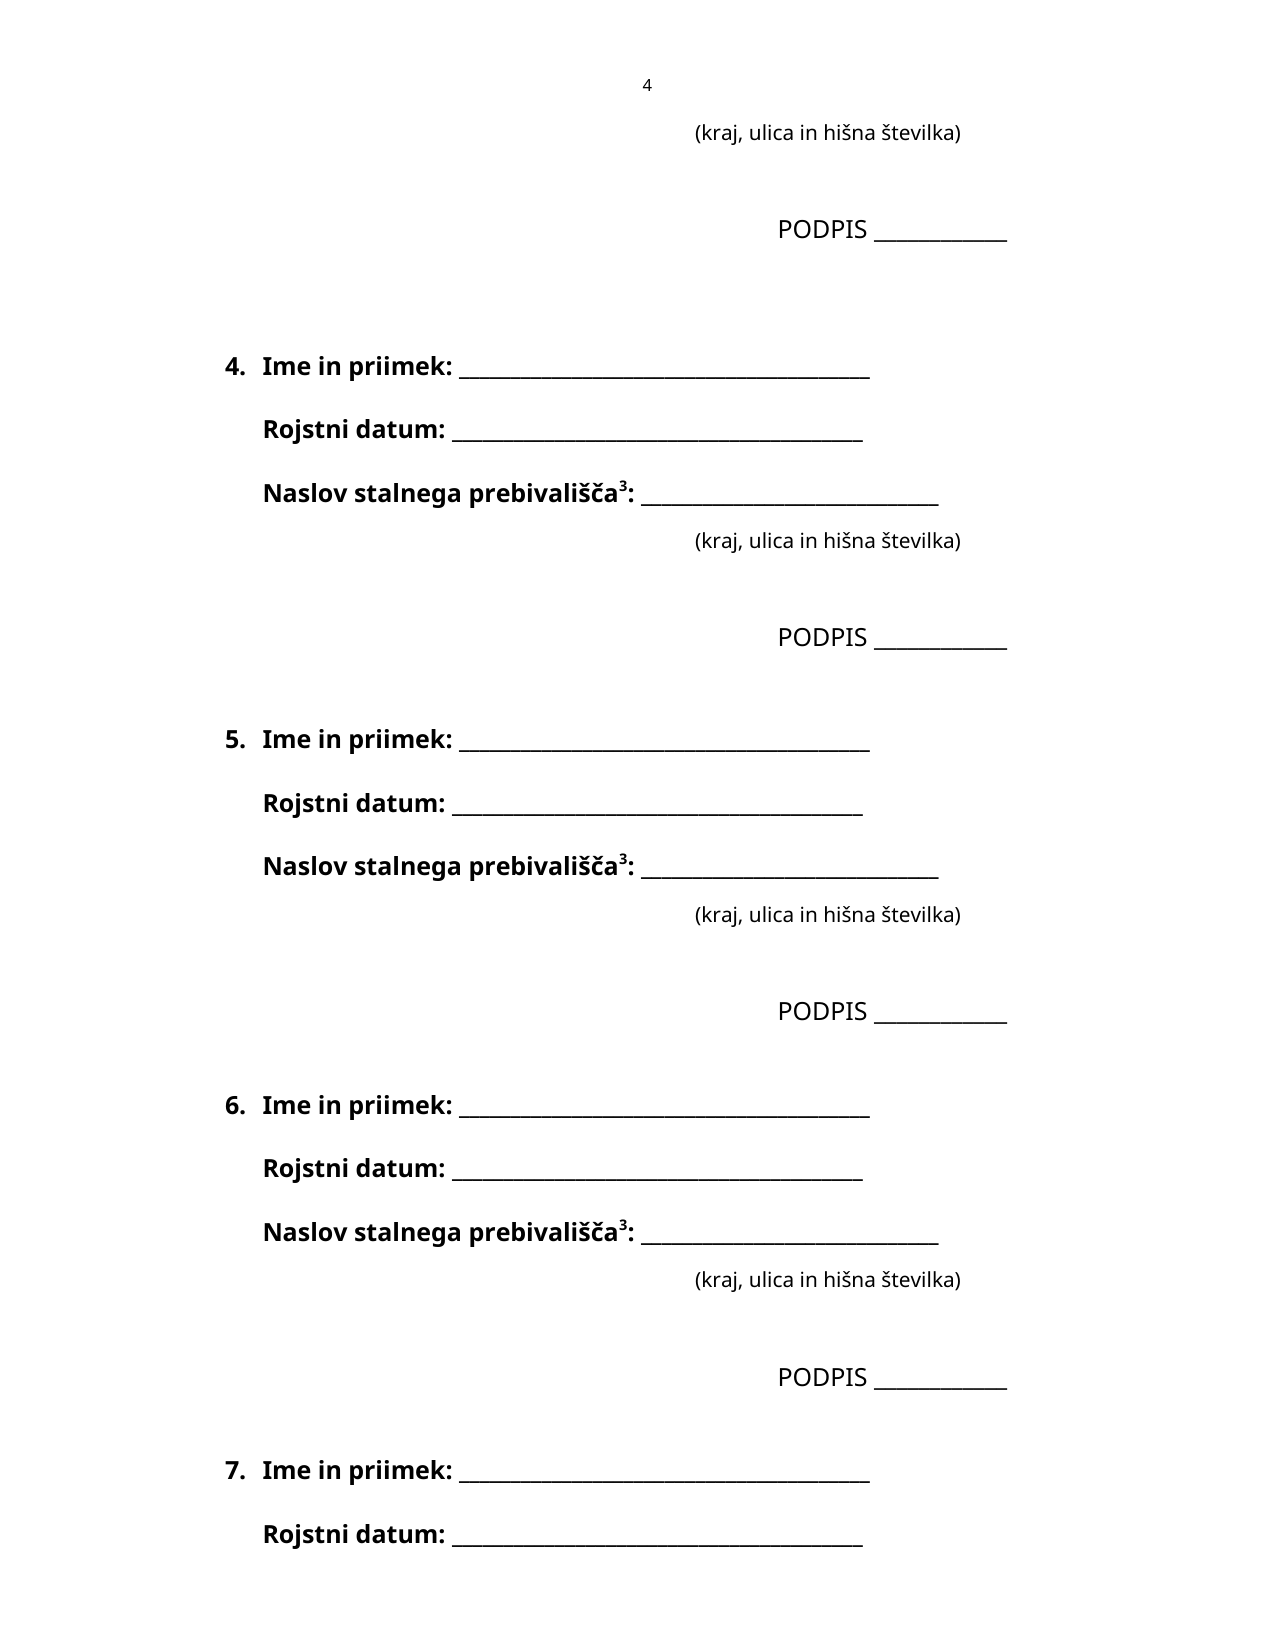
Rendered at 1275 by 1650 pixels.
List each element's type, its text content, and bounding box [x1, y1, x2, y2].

list Ime in priimek: ________________________________________ [225, 1087, 1107, 1121]
text Naslov stalnega prebivališča3: _____________________________ [262, 475, 1107, 509]
text (kraj, ulica in hišna številka) [586, 900, 1107, 928]
list Ime in priimek: ________________________________________ [225, 722, 1107, 756]
text PODPIS ____________ [733, 1359, 1107, 1393]
text PODPIS ____________ [733, 620, 1107, 654]
text (kraj, ulica in hišna številka) [586, 118, 1107, 147]
text (kraj, ulica in hišna številka) [586, 1266, 1107, 1294]
list Ime in priimek: ________________________________________ [225, 1453, 1107, 1487]
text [262, 412, 1107, 446]
text PODPIS ____________ [733, 212, 1107, 246]
text Rojstni datum: ________________________________________ [262, 786, 1107, 819]
text PODPIS ____________ [733, 994, 1107, 1028]
text Naslov stalnega prebivališča3: _____________________________ [262, 849, 1107, 883]
text (kraj, ulica in hišna številka) [586, 526, 1107, 555]
text Rojstni datum: ________________________________________ [262, 1151, 1107, 1185]
text Rojstni datum: ________________________________________ [262, 1516, 1107, 1550]
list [225, 348, 1107, 382]
text Naslov stalnega prebivališča3: _____________________________ [262, 1214, 1107, 1248]
